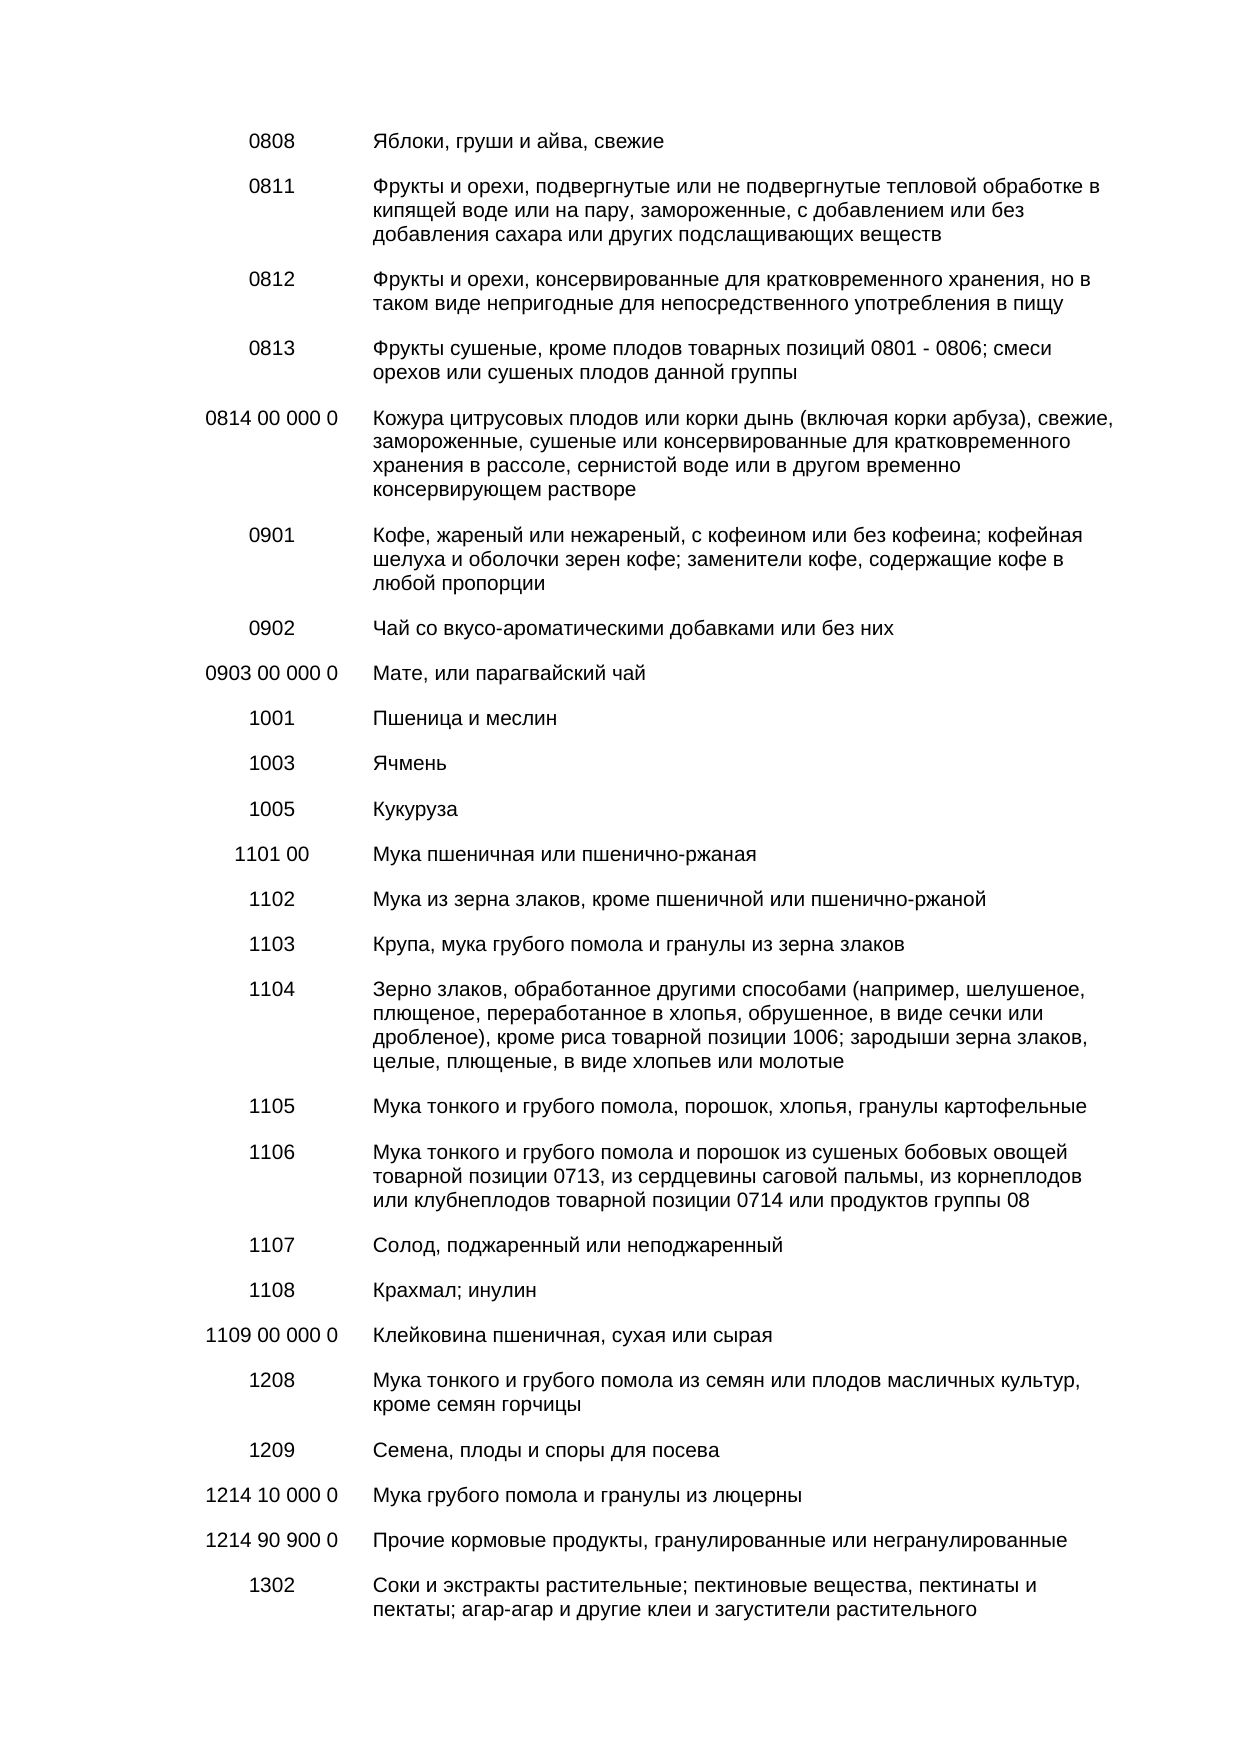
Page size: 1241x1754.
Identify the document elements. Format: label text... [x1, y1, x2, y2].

table_cell 0811 [177, 163, 366, 256]
table_cell 0903 00 000 0 [177, 650, 366, 695]
table_cell Зерно злаков, обработанное другими способами (например, шелушеное, плющеное, переработанное в хлопья, обрушенное, в виде сечки или дробленое), кроме риса товарной позиции 1006; зародыши зерна злаков, целые, плющеные, в виде хлопьев или молотые [366, 967, 1122, 1084]
table_cell 1102 [177, 876, 366, 921]
table_cell 1214 10 000 0 [177, 1472, 366, 1517]
table_cell Мука тонкого и грубого помола, порошок, хлопья, гранулы картофельные [366, 1084, 1122, 1129]
table_cell Крахмал; инулин [366, 1267, 1122, 1312]
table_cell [366, 1563, 1122, 1632]
table_cell 1106 [177, 1129, 366, 1222]
table_cell 1101 00 [177, 831, 366, 876]
table_cell Мате, или парагвайский чай [366, 650, 1122, 695]
table_cell Солод, поджаренный или неподжаренный [366, 1222, 1122, 1267]
table_cell Мука тонкого и грубого помола и порошок из сушеных бобовых овощей товарной позиции 0713, из сердцевины саговой пальмы, из корнеплодов или клубнеплодов товарной позиции 0714 или продуктов группы 08 [366, 1129, 1122, 1222]
table_cell 1105 [177, 1084, 366, 1129]
table_cell 1104 [177, 967, 366, 1084]
table_cell 0901 [177, 512, 366, 605]
table_cell 0808 [177, 118, 366, 163]
table_cell Фрукты и орехи, подвергнутые или не подвергнутые тепловой обработке в кипящей воде или на пару, замороженные, с добавлением или без добавления сахара или других подслащивающих веществ [366, 163, 1122, 256]
table_cell Кукуруза [366, 786, 1122, 831]
table_cell 1302 [177, 1563, 366, 1632]
table_cell 0813 [177, 326, 366, 395]
table_cell 1103 [177, 921, 366, 967]
table_cell 0812 [177, 256, 366, 326]
table_cell 1208 [177, 1358, 366, 1427]
table_cell Яблоки, груши и айва, свежие [366, 118, 1122, 163]
table_cell Фрукты и орехи, консервированные для кратковременного хранения, но в таком виде непригодные для непосредственного употребления в пищу [366, 256, 1122, 326]
table_cell Кожура цитрусовых плодов или корки дынь (включая корки арбуза), свежие, замороженные, сушеные или консервированные для кратковременного хранения в рассоле, сернистой воде или в другом временно консервирующем растворе [366, 395, 1122, 512]
table_cell 1107 [177, 1222, 366, 1267]
table_cell 0902 [177, 605, 366, 650]
table_cell 1001 [177, 695, 366, 741]
table_cell Мука грубого помола и гранулы из люцерны [366, 1472, 1122, 1517]
table_cell 1003 [177, 741, 366, 786]
table_cell Прочие кормовые продукты, гранулированные или негранулированные [366, 1517, 1122, 1562]
table_cell Мука пшеничная или пшенично-ржаная [366, 831, 1122, 876]
table_cell Семена, плоды и споры для посева [366, 1427, 1122, 1472]
table_cell Мука тонкого и грубого помола из семян или плодов масличных культур, кроме семян горчицы [366, 1358, 1122, 1427]
table_cell 1005 [177, 786, 366, 831]
table_cell 1209 [177, 1427, 366, 1472]
table_cell Чай со вкусо-ароматическими добавками или без них [366, 605, 1122, 650]
table_cell 1214 90 900 0 [177, 1517, 366, 1562]
table_cell Пшеница и меслин [366, 695, 1122, 741]
table_cell Фрукты сушеные, кроме плодов товарных позиций 0801 - 0806; смеси орехов или сушеных плодов данной группы [366, 326, 1122, 395]
table_cell Крупа, мука грубого помола и гранулы из зерна злаков [366, 921, 1122, 967]
table_cell Мука из зерна злаков, кроме пшеничной или пшенично-ржаной [366, 876, 1122, 921]
table_cell 1108 [177, 1267, 366, 1312]
table_cell Кофе, жареный или нежареный, с кофеином или без кофеина; кофейная шелуха и оболочки зерен кофе; заменители кофе, содержащие кофе в любой пропорции [366, 512, 1122, 605]
table_cell 0814 00 000 0 [177, 395, 366, 512]
table_cell Ячмень [366, 741, 1122, 786]
table_cell Клейковина пшеничная, сухая или сырая [366, 1313, 1122, 1358]
table_cell 1109 00 000 0 [177, 1313, 366, 1358]
